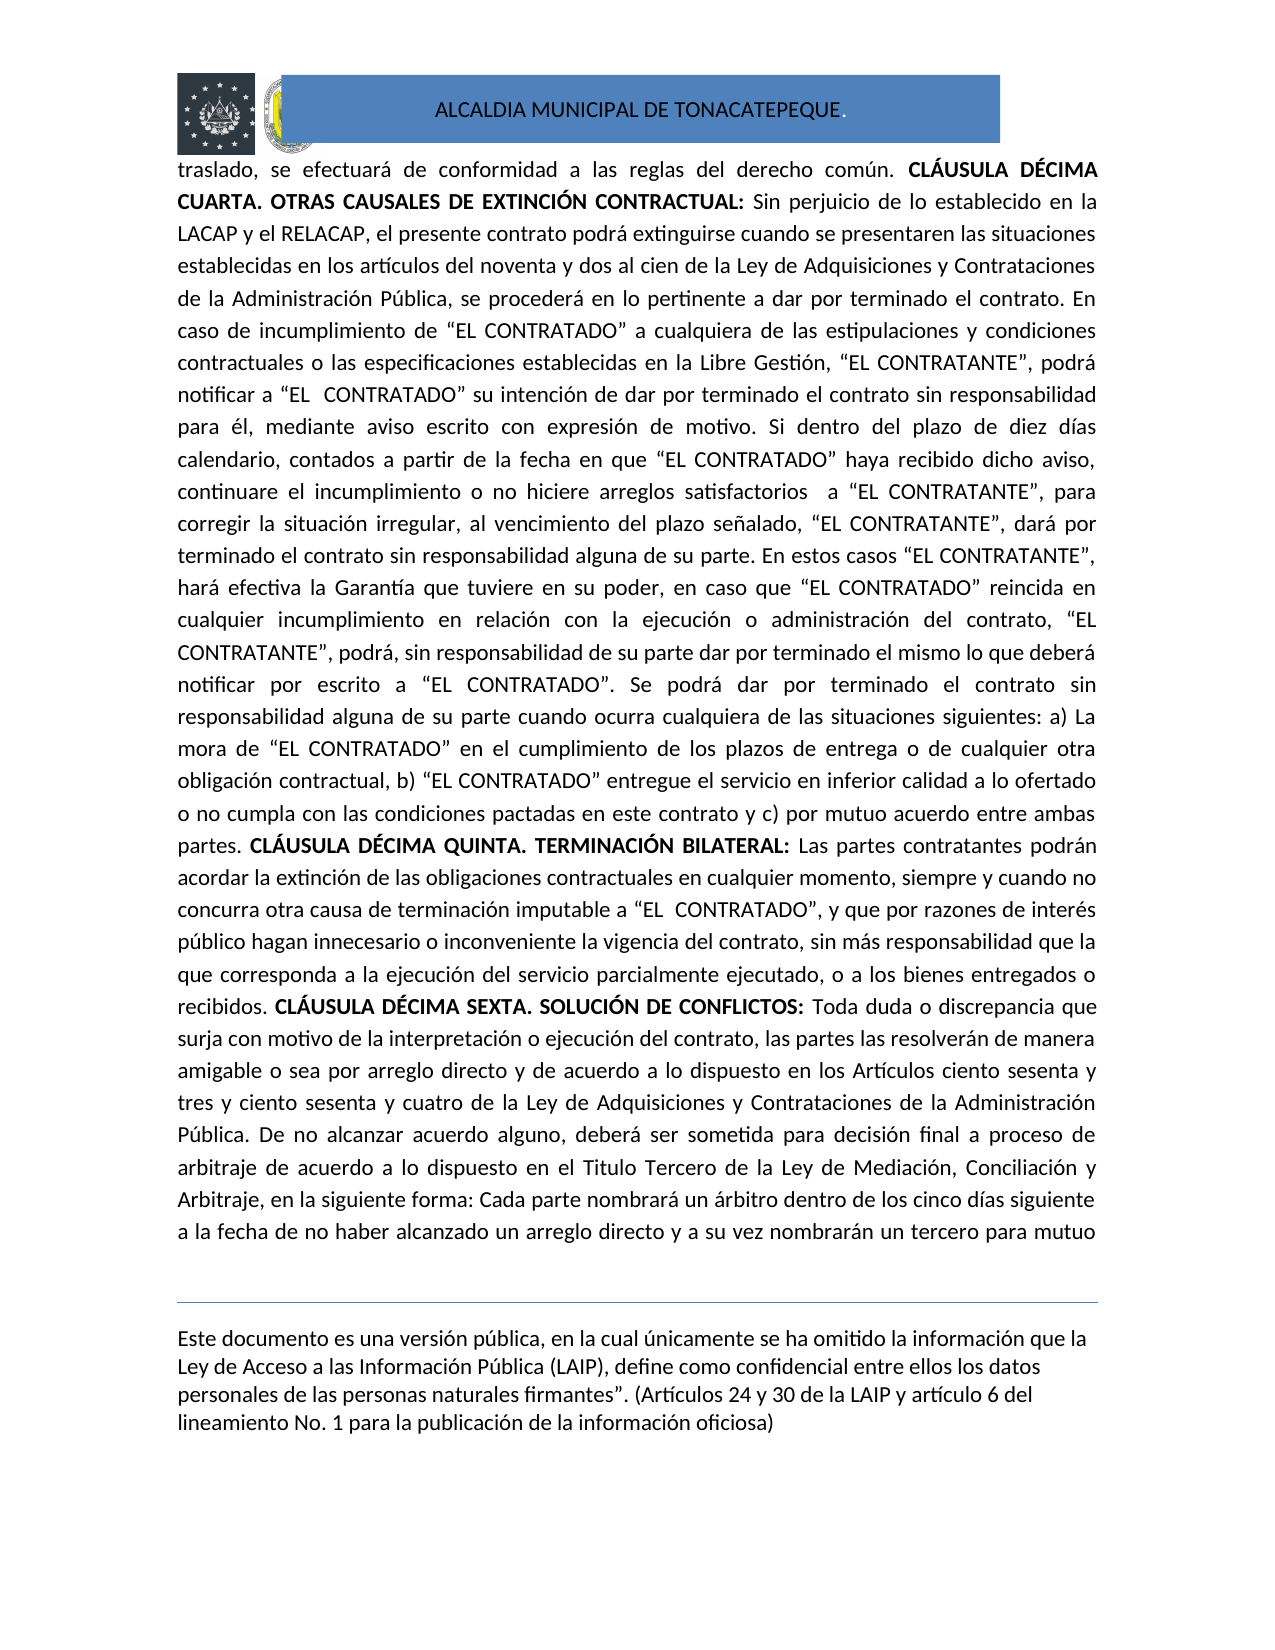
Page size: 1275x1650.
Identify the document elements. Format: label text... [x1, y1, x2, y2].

picture [177, 73, 329, 155]
